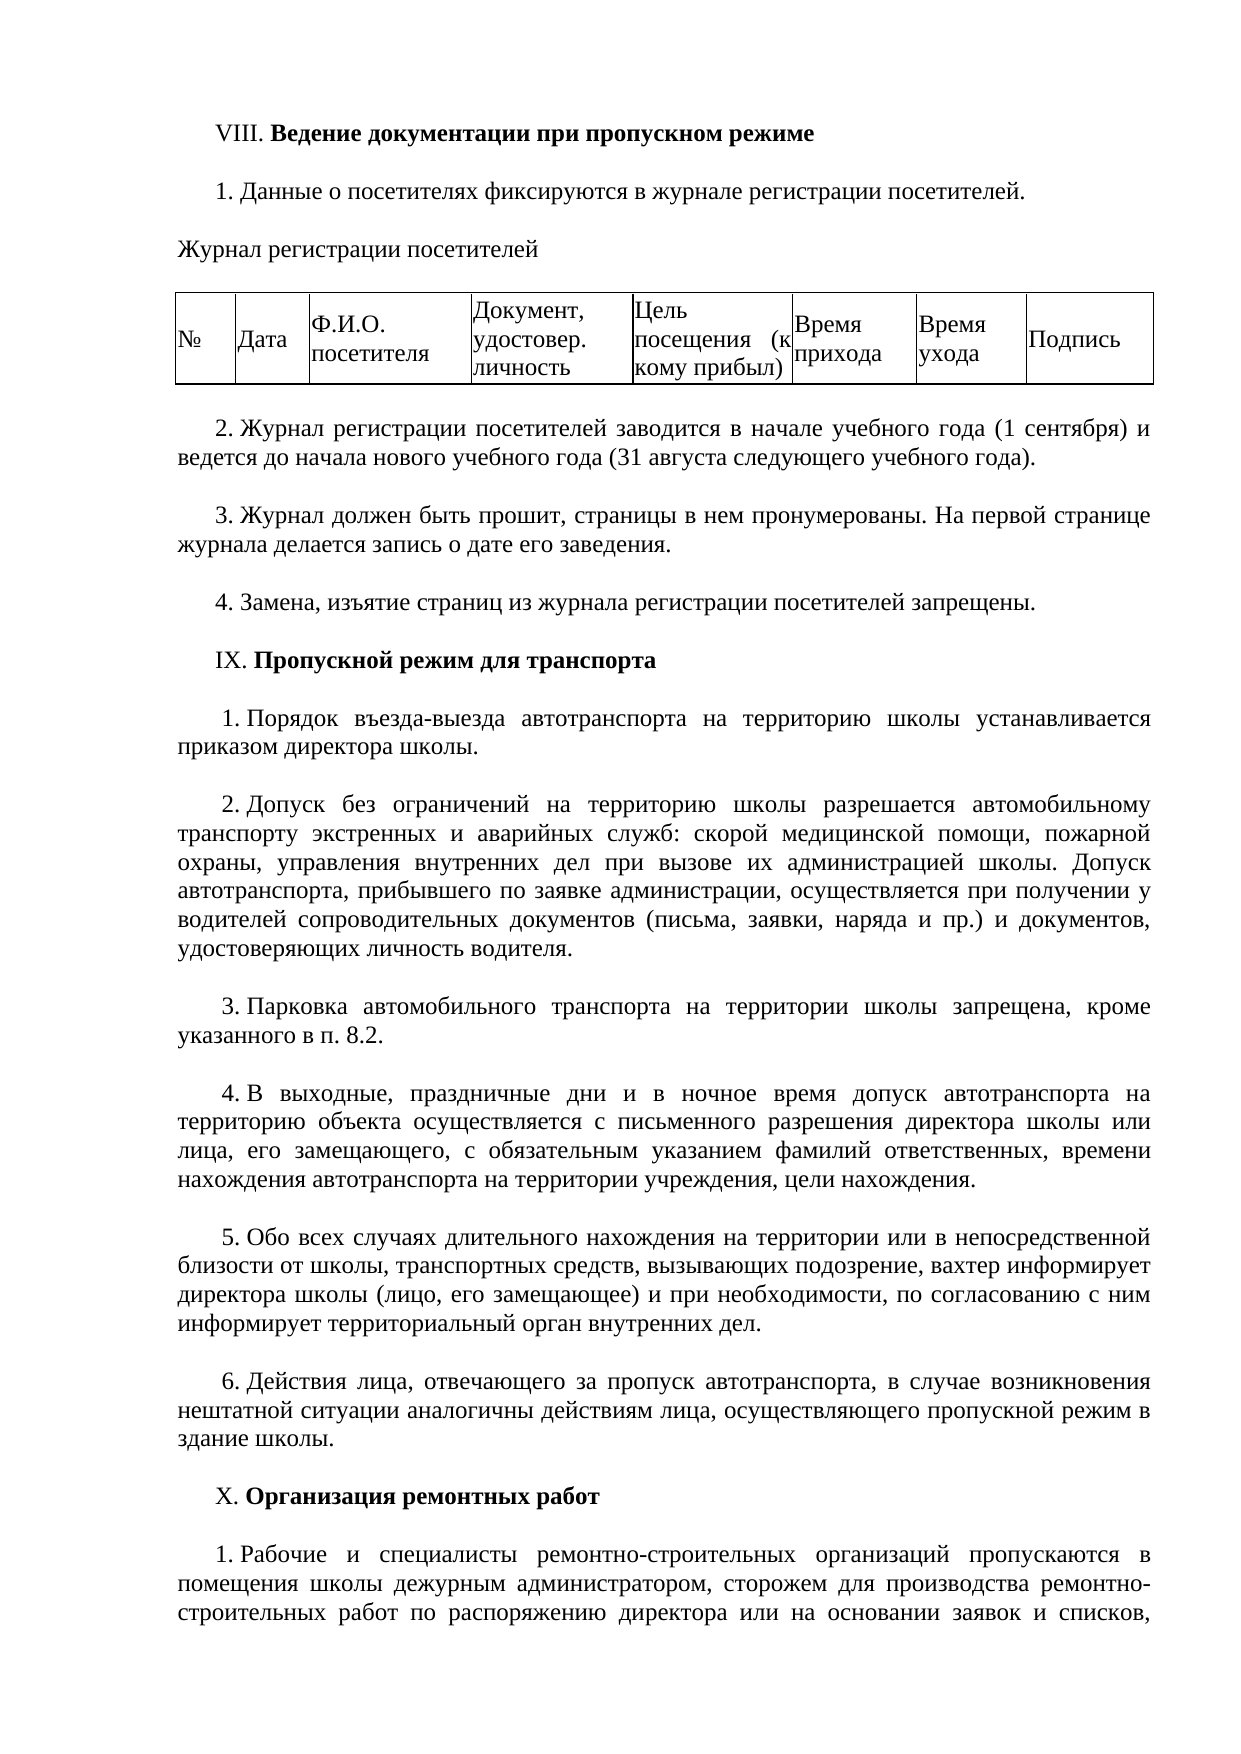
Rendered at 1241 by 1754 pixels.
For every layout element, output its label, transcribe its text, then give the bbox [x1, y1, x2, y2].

text 3.​ Парковка автомобильного транспорта на территории школы запрещена, кроме указанного в п. 8.2. [177, 991, 1152, 1048]
text IX.​ Пропускной режим для транспорта [215, 645, 1152, 673]
table_header Документ, удостовер. личность [472, 293, 633, 383]
table_header Подпись [1027, 293, 1153, 383]
text 5.​ Обо всех случаях длительного нахождения на территории или в непосредственной близости от школы, транспортных средств, вызывающих подозрение, вахтер информирует директора школы (лицо, его замещающее) и при необходимости, по согласованию с ним информирует территориальный орган внутренних дел. [177, 1222, 1152, 1337]
text X.​ Организация ремонтных работ [215, 1481, 1152, 1510]
table_header Дата [236, 293, 309, 383]
text Журнал регистрации посетителей [177, 234, 1152, 263]
text 4.​ В выходные, праздничные дни и в ночное время допуск автотранспорта на территорию объекта осуществляется с письменного разрешения директора школы или лица, его замещающего, с обязательным указанием фамилий ответственных, времени нахождения автотранспорта на территории учреждения, цели нахождения. [177, 1078, 1152, 1193]
table_header Время прихода [793, 293, 916, 383]
text 1.​ Порядок въезда-выезда автотранспорта на территорию школы устанавливается приказом директора школы. [177, 703, 1152, 760]
text 3.​ Журнал должен быть прошит, страницы в нем пронумерованы. На первой странице журнала делается запись о дате его заведения. [177, 500, 1152, 558]
text 2.​ Допуск без ограничений на территорию школы разрешается автомобильному транспорту экстренных и аварийных служб: скорой медицинской помощи, пожарной охраны, управления внутренних дел при вызове их администрацией школы. Допуск автотранспорта, прибывшего по заявке администрации, осуществляется при получении у водителей сопроводительных документов (письма, заявки, наряда и пр.) и документов, удостоверяющих личность водителя. [177, 789, 1152, 962]
text VIII.​ Ведение документации при пропускном режиме [215, 118, 1152, 147]
table_header Ф.И.О. посетителя [310, 293, 471, 383]
text 4.​ Замена, изъятие страниц из журнала регистрации посетителей запрещены. [177, 587, 1152, 616]
text 2.​ Журнал регистрации посетителей заводится в начале учебного года (1 сентября) и ведется до начала нового учебного года (31 августа следующего учебного года). [177, 413, 1152, 471]
text 1.​ Данные о посетителях фиксируются в журнале регистрации посетителей. [215, 176, 1152, 205]
text 6.​ Действия лица, отвечающего за пропуск автотранспорта, в случае возникновения нештатной ситуации аналогичны действиям лица, осуществляющего пропускной режим в здание школы. [177, 1366, 1152, 1452]
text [177, 1539, 1152, 1626]
table_header Время ухода [917, 293, 1026, 383]
table_header Цель посещения (к кому прибыл) [634, 293, 792, 383]
table_header № [176, 293, 235, 383]
